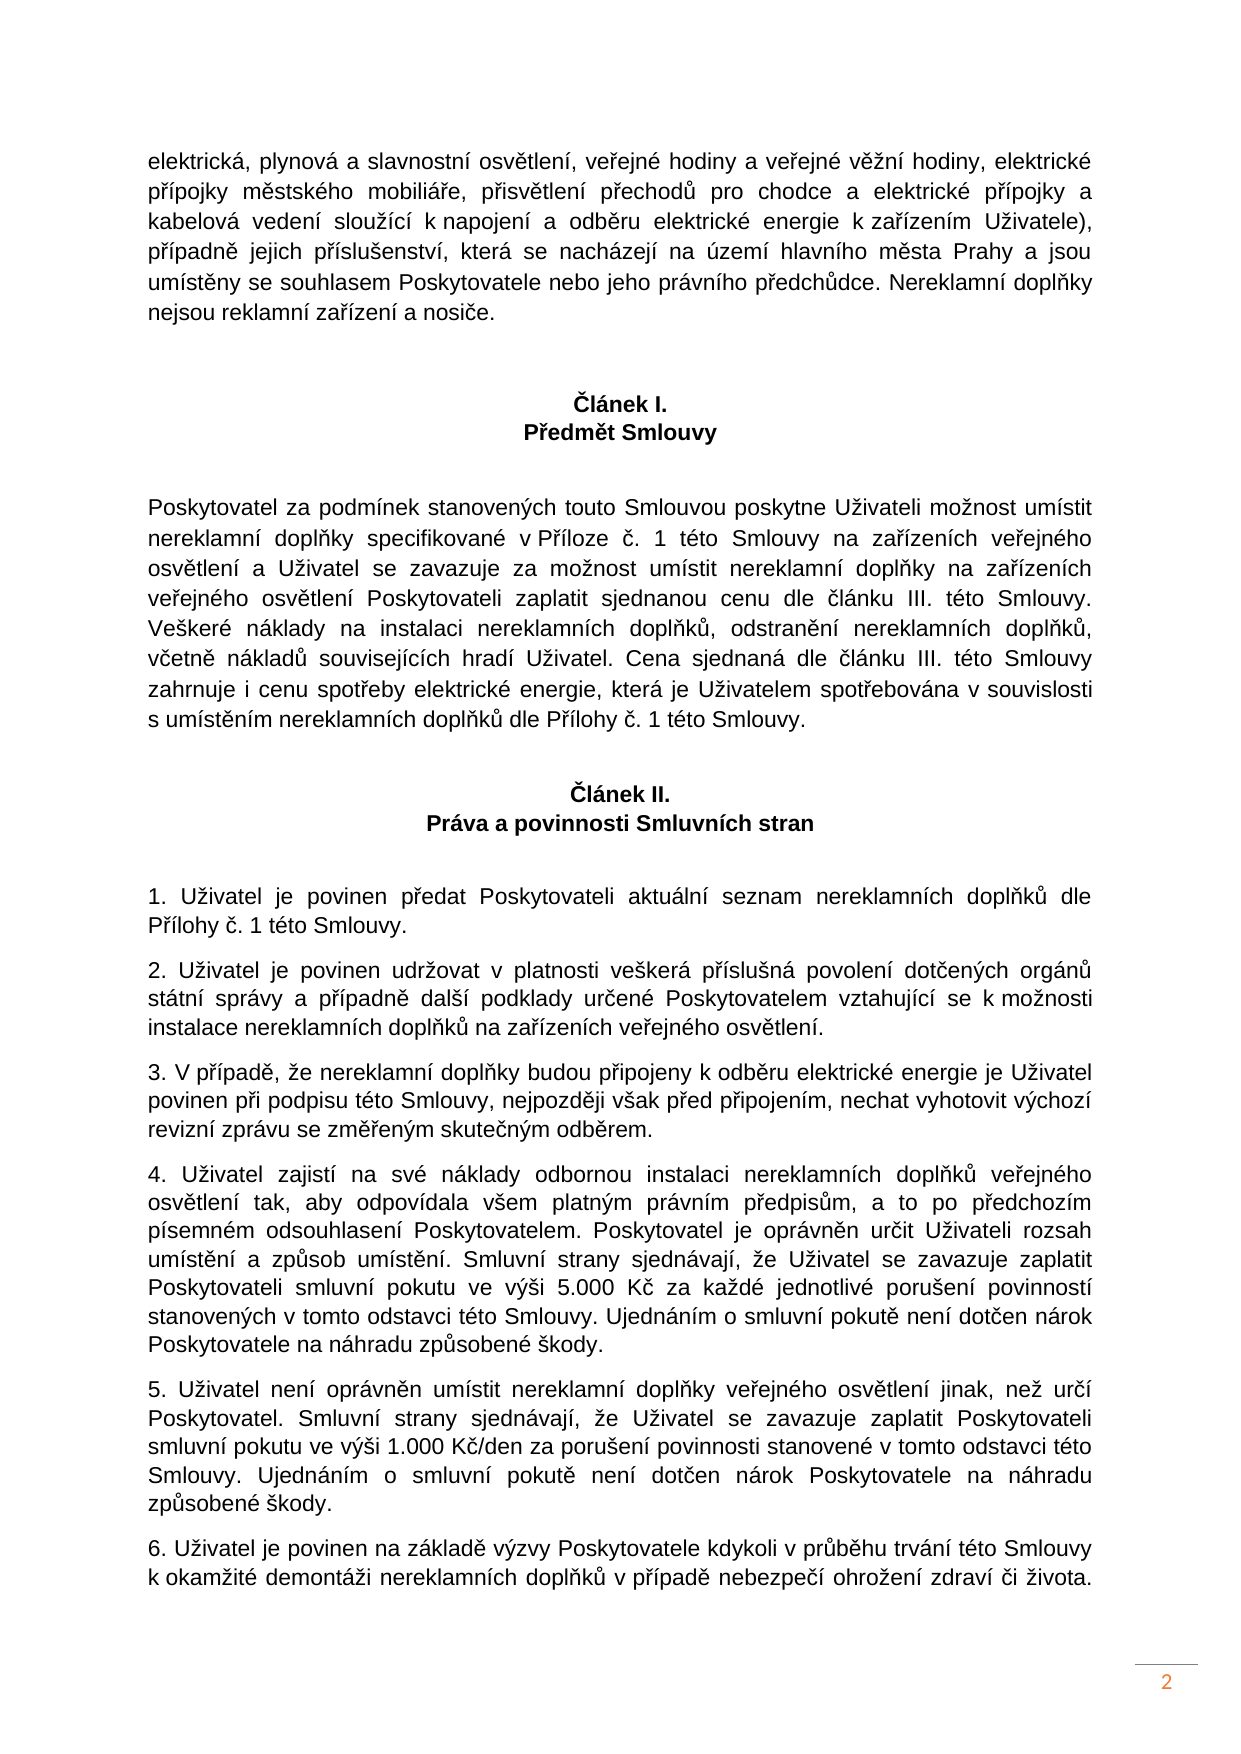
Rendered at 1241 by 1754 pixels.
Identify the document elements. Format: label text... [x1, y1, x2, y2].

text 2. Uživatel je povinen udržovat v platnosti veškerá příslušná povolení dotčených orgánů státní správy a případně další podklady určené Poskytovatelem vztahující se k možnosti instalace nereklamních doplňků na zařízeních veřejného osvětlení. [148, 957, 1093, 1040]
text 3. V případě, že nereklamní doplňky budou připojeny k odběru elektrické energie je Uživatel povinen při podpisu této Smlouvy, nejpozději však před připojením, nechat vyhotovit výchozí revizní zprávu se změřeným skutečným odběrem. [148, 1059, 1093, 1142]
text 4. Uživatel zajistí na své náklady odbornou instalaci nereklamních doplňků veřejného osvětlení tak, aby odpovídala všem platným právním předpisům, a to po předchozím písemném odsouhlasení Poskytovatelem. Poskytovatel je oprávněn určit Uživateli rozsah umístění a způsob umístění. Smluvní strany sjednávají, že Uživatel se zavazuje zaplatit Poskytovateli smluvní pokutu ve výši 5.000 Kč za každé jednotlivé porušení povinností stanovených v tomto odstavci této Smlouvy. Ujednáním o smluvní pokutě není dotčen nárok Poskytovatele na náhradu způsobené škody. [148, 1161, 1093, 1358]
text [148, 1535, 1093, 1590]
text 5. Uživatel není oprávněn umístit nereklamní doplňky veřejného osvětlení jinak, než určí Poskytovatel. Smluvní strany sjednávají, že Uživatel se zavazuje zaplatit Poskytovateli smluvní pokutu ve výši 1.000 Kč/den za porušení povinnosti stanovené v tomto odstavci této Smlouvy. Ujednáním o smluvní pokutě není dotčen nárok Poskytovatele na náhradu způsobené škody. [148, 1376, 1093, 1516]
text 1. Uživatel je povinen předat Poskytovateli aktuální seznam nereklamních doplňků dle Přílohy č. 1 této Smlouvy. [148, 883, 1093, 938]
text Poskytovatel za podmínek stanovených touto Smlouvou poskytne Uživateli možnost umístit nereklamní doplňky specifikované v Příloze č. 1 této Smlouvy na zařízeních veřejného osvětlení a Uživatel se zavazuje za možnost umístit nereklamní doplňky na zařízeních veřejného osvětlení Poskytovateli zaplatit sjednanou cenu dle článku III. této Smlouvy. Veškeré náklady na instalaci nereklamních doplňků, odstranění nereklamních doplňků, včetně nákladů souvisejících hradí Uživatel. Cena sjednaná dle článku III. této Smlouvy zahrnuje i cenu spotřeby elektrické energie, která je Uživatelem spotřebována v souvislosti s umístěním nereklamních doplňků dle Přílohy č. 1 této Smlouvy. [148, 494, 1093, 732]
text Článek I. [148, 391, 1093, 417]
text Článek II. [148, 781, 1093, 807]
text Práva a povinnosti Smluvních stran [148, 809, 1093, 836]
text Předmět Smlouvy [148, 419, 1093, 445]
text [148, 148, 1093, 325]
